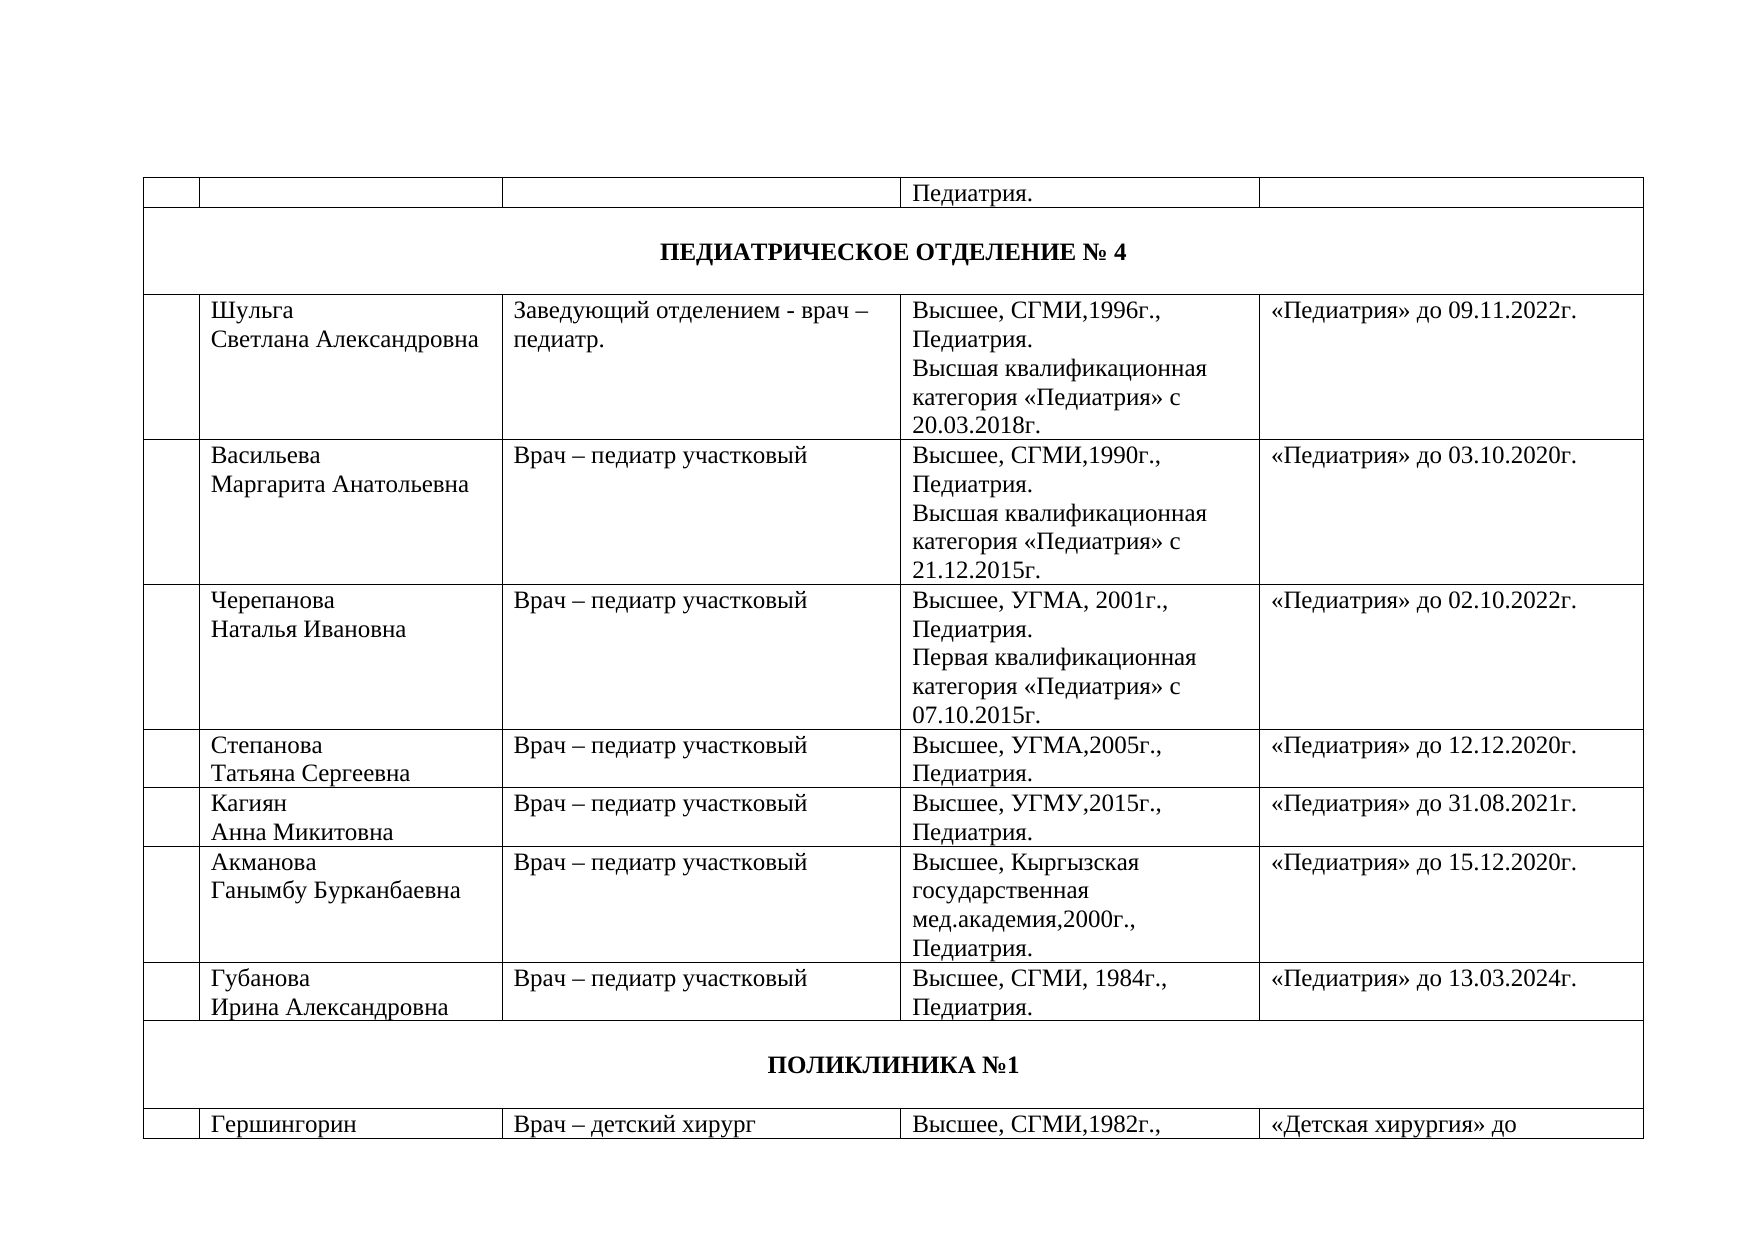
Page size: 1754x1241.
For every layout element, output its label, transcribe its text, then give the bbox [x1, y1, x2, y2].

table_cell [144, 847, 199, 962]
table_cell [144, 178, 199, 207]
table_cell [144, 295, 199, 439]
table_cell «Педиатрия» до 02.10.2022г. [1260, 585, 1643, 729]
table_cell Врач – педиатр участковый [503, 847, 900, 962]
table_cell Высшее, УГМА,2005г., Педиатрия. [901, 730, 1259, 787]
table_cell Шульга Светлана Александровна [200, 295, 502, 439]
table_cell «Педиатрия» до 31.08.2021г. [1260, 788, 1643, 846]
table_cell Врач – педиатр участковый [503, 788, 900, 846]
table_cell Черепанова Наталья Ивановна [200, 585, 502, 729]
table_cell «Педиатрия» до 03.10.2020г. [1260, 440, 1643, 584]
table_cell Акманова Ганымбу Бурканбаевна [200, 847, 502, 962]
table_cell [200, 1109, 502, 1137]
table_cell «Педиатрия» до 15.12.2020г. [1260, 847, 1643, 962]
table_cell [901, 1109, 1259, 1137]
table_cell [144, 1109, 199, 1137]
table_cell [144, 730, 199, 787]
table_cell Высшее, УГМУ,2015г., Педиатрия. [901, 788, 1259, 846]
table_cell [503, 1109, 900, 1137]
table_cell [144, 585, 199, 729]
table_cell Заведующий отделением - врач – педиатр. [503, 295, 900, 439]
table_cell «Педиатрия» до 13.03.2024г. [1260, 963, 1643, 1020]
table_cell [901, 178, 1259, 207]
table_cell Высшее, СГМИ,1996г., Педиатрия. Высшая квалификационная категория «Педиатрия» с 20.03.2018г. [901, 295, 1259, 439]
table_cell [1260, 1109, 1643, 1137]
table_cell Высшее, УГМА, 2001г., Педиатрия. Первая квалификационная категория «Педиатрия» с 07.10.2015г. [901, 585, 1259, 729]
table_cell ПОЛИКЛИНИКА №1 [144, 1021, 1643, 1108]
table_cell Степанова Татьяна Сергеевна [200, 730, 502, 787]
table_cell ПЕДИАТРИЧЕСКОЕ ОТДЕЛЕНИЕ № 4 [144, 208, 1643, 294]
table_cell Врач – педиатр участковый [503, 585, 900, 729]
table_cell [1260, 178, 1643, 207]
table_cell Высшее, Кыргызская государственная мед.академия,2000г., Педиатрия. [901, 847, 1259, 962]
table_cell Высшее, СГМИ,1990г., Педиатрия. Высшая квалификационная категория «Педиатрия» с 21.12.2015г. [901, 440, 1259, 584]
table_cell Высшее, СГМИ, 1984г., Педиатрия. [901, 963, 1259, 1020]
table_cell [503, 178, 900, 207]
table_cell Губанова Ирина Александровна [200, 963, 502, 1020]
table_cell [200, 178, 502, 207]
table_cell Врач – педиатр участковый [503, 730, 900, 787]
table_cell [144, 788, 199, 846]
table_cell [144, 440, 199, 584]
table_cell Кагиян Анна Микитовна [200, 788, 502, 846]
table_cell Васильева Маргарита Анатольевна [200, 440, 502, 584]
table_cell «Педиатрия» до 09.11.2022г. [1260, 295, 1643, 439]
table_cell Врач – педиатр участковый [503, 440, 900, 584]
table_cell [144, 963, 199, 1020]
table_cell Врач – педиатр участковый [503, 963, 900, 1020]
table_cell «Педиатрия» до 12.12.2020г. [1260, 730, 1643, 787]
